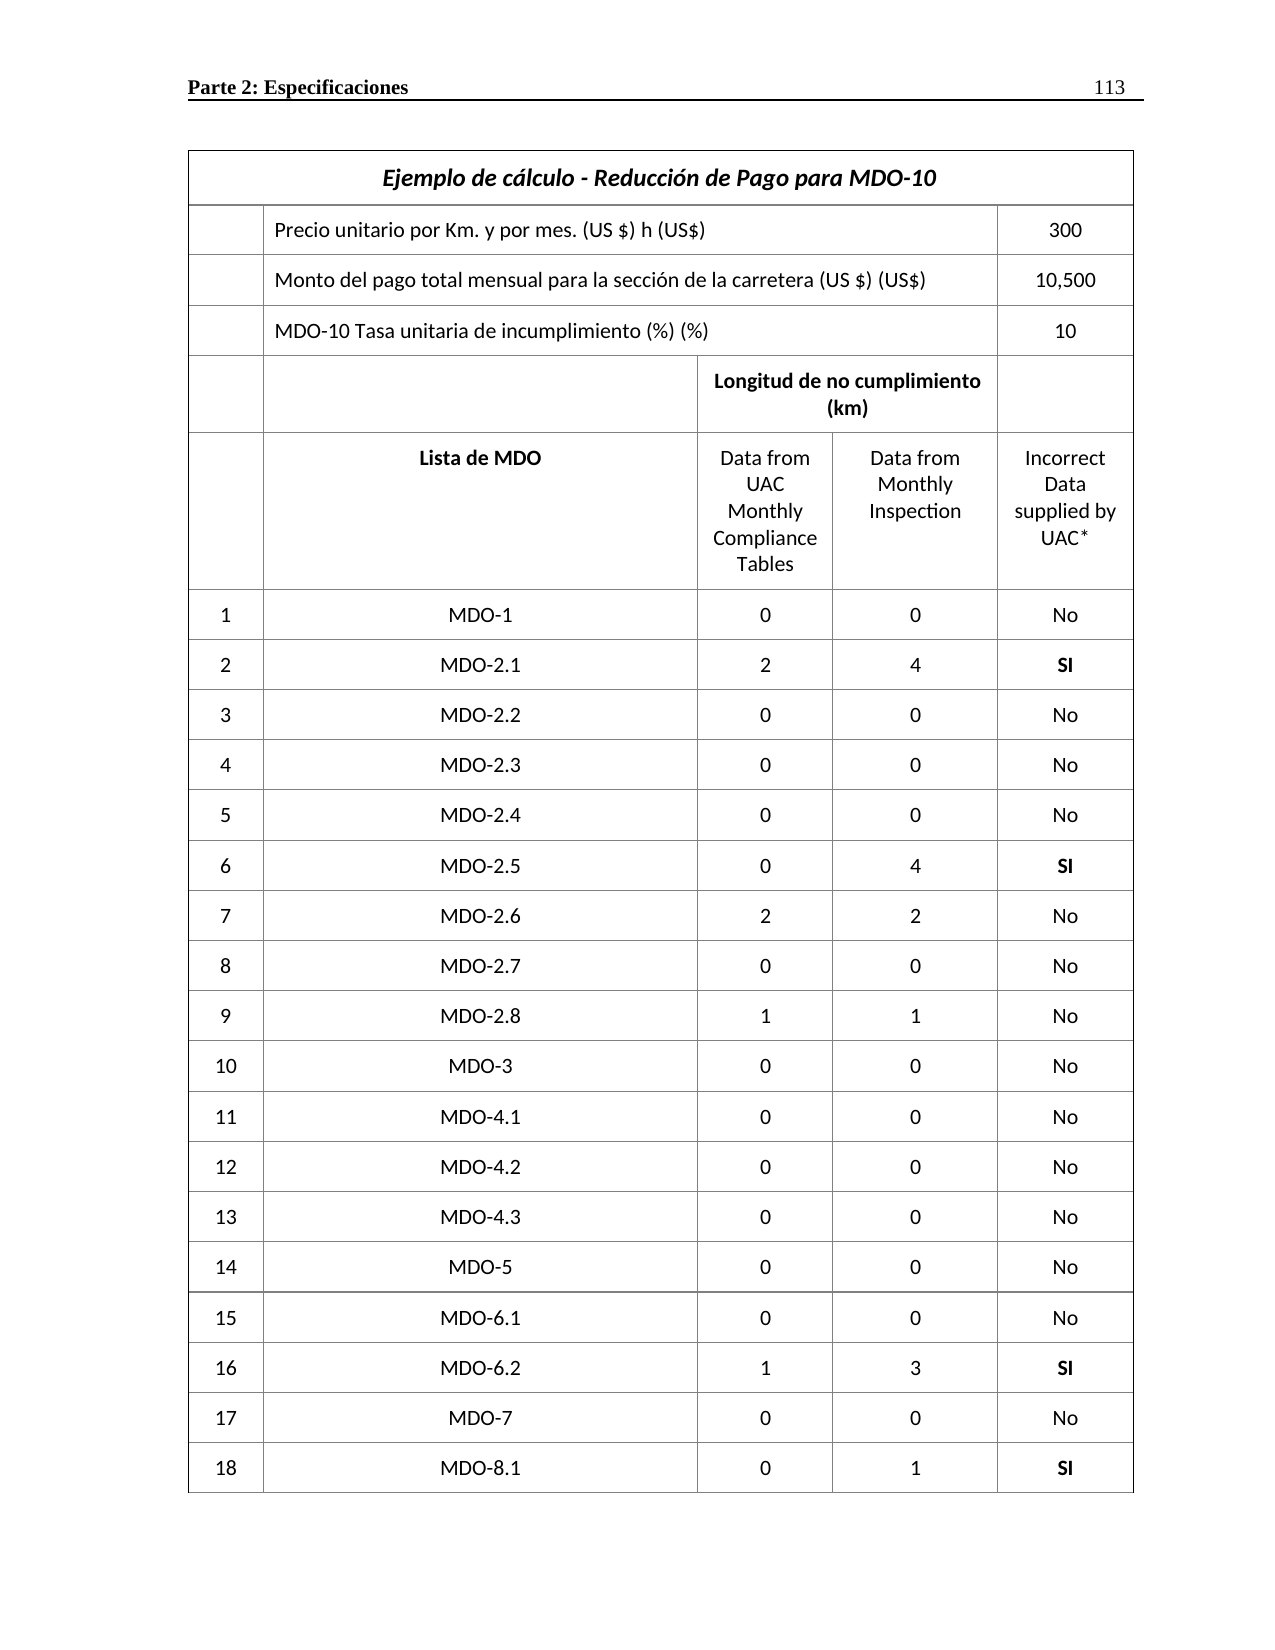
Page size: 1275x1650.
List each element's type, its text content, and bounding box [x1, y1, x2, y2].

table_cell 1 [189, 590, 263, 639]
table_cell MDO-2.7 [264, 941, 697, 990]
table_cell 3 [833, 1343, 997, 1392]
table_cell 8 [189, 941, 263, 990]
table_cell 11 [189, 1092, 263, 1141]
table_cell 0 [833, 1393, 997, 1442]
table_cell 0 [833, 1092, 997, 1141]
table_cell 0 [833, 1142, 997, 1191]
table_cell 1 [698, 1343, 832, 1392]
table_cell 10 [189, 1041, 263, 1091]
table_cell MDO-2.2 [264, 690, 697, 739]
table_cell SI [998, 1343, 1133, 1392]
table_cell MDO-4.2 [264, 1142, 697, 1191]
table_cell 300 [998, 206, 1133, 254]
table_cell No [998, 1192, 1133, 1241]
table_cell 7 [189, 891, 263, 940]
table_cell MDO-3 [264, 1041, 697, 1091]
table_cell 13 [189, 1192, 263, 1241]
table_cell MDO-4.3 [264, 1192, 697, 1241]
table_cell No [998, 740, 1133, 789]
table_cell 0 [698, 590, 832, 639]
table_cell No [998, 1293, 1133, 1342]
table_cell 0 [698, 941, 832, 990]
table_cell 0 [698, 790, 832, 839]
table_cell [189, 306, 263, 355]
table_cell 2 [189, 640, 263, 689]
table_cell [189, 206, 263, 254]
table_cell 18 [189, 1443, 263, 1492]
table_cell No [998, 991, 1133, 1040]
table_cell 0 [833, 941, 997, 990]
table_cell 4 [833, 640, 997, 689]
table_cell 0 [833, 1192, 997, 1241]
table_cell 6 [189, 841, 263, 890]
table_cell No [998, 1041, 1133, 1091]
table_cell 4 [833, 841, 997, 890]
table_cell Precio unitario por Km. y por mes. (US $) h (US$) [264, 206, 997, 254]
table_cell 0 [698, 1242, 832, 1291]
table_cell Longitud de no cumplimiento (km) [698, 356, 997, 432]
table_cell 10,500 [998, 255, 1133, 304]
table_cell 0 [698, 1393, 832, 1442]
table_cell No [998, 1092, 1133, 1141]
table_cell Incorrect Data supplied by UAC* [998, 433, 1133, 588]
table_cell 0 [833, 740, 997, 789]
table_cell MDO-7 [264, 1393, 697, 1442]
table_cell Data from UAC Monthly Compliance Tables [698, 433, 832, 588]
table_cell 2 [698, 891, 832, 940]
table_cell No [998, 1242, 1133, 1291]
table_cell [264, 356, 697, 432]
table_cell 2 [698, 640, 832, 689]
table_cell 0 [833, 1293, 997, 1342]
table_cell 15 [189, 1293, 263, 1342]
table_cell 3 [189, 690, 263, 739]
table_cell 9 [189, 991, 263, 1040]
table_cell MDO-8.1 [264, 1443, 697, 1492]
table_cell 16 [189, 1343, 263, 1392]
table_cell 0 [833, 590, 997, 639]
table_cell 0 [698, 690, 832, 739]
table_cell 1 [833, 991, 997, 1040]
table_cell 0 [698, 1443, 832, 1492]
table_cell MDO-4.1 [264, 1092, 697, 1141]
table_cell MDO-6.2 [264, 1343, 697, 1392]
table_cell MDO-2.4 [264, 790, 697, 839]
table_cell 2 [833, 891, 997, 940]
table_cell No [998, 790, 1133, 839]
table_cell 5 [189, 790, 263, 839]
table_cell 14 [189, 1242, 263, 1291]
table_cell Data from Monthly Inspection [833, 433, 997, 588]
table_cell MDO-2.3 [264, 740, 697, 789]
table_cell MDO-1 [264, 590, 697, 639]
table_cell [189, 433, 263, 588]
table_cell MDO-10 Tasa unitaria de incumplimiento (%) (%) [264, 306, 997, 355]
table_cell Lista de MDO [264, 433, 697, 588]
table_cell No [998, 941, 1133, 990]
table_cell No [998, 690, 1133, 739]
table_cell No [998, 1393, 1133, 1442]
table_cell 0 [833, 1041, 997, 1091]
table_cell No [998, 590, 1133, 639]
table_cell 1 [833, 1443, 997, 1492]
table_cell SI [998, 1443, 1133, 1492]
table_cell SI [998, 640, 1133, 689]
table_cell 0 [698, 1192, 832, 1241]
table_cell MDO-5 [264, 1242, 697, 1291]
table_cell MDO-6.1 [264, 1293, 697, 1342]
table_cell 0 [833, 690, 997, 739]
table_cell 0 [698, 1293, 832, 1342]
table_cell No [998, 1142, 1133, 1191]
table_cell MDO-2.1 [264, 640, 697, 689]
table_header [189, 151, 1133, 204]
table_cell [998, 356, 1133, 432]
table_cell [189, 255, 263, 304]
table_cell 12 [189, 1142, 263, 1191]
table_cell 0 [698, 1041, 832, 1091]
table_cell Monto del pago total mensual para la sección de la carretera (US $) (US$) [264, 255, 997, 304]
table_cell 0 [833, 790, 997, 839]
table_cell SI [998, 841, 1133, 890]
table_cell 1 [698, 991, 832, 1040]
table_cell 17 [189, 1393, 263, 1442]
table_cell MDO-2.6 [264, 891, 697, 940]
table_cell [189, 356, 263, 432]
table_cell 0 [698, 740, 832, 789]
table_cell 0 [698, 1142, 832, 1191]
table_cell 0 [833, 1242, 997, 1291]
table_cell MDO-2.8 [264, 991, 697, 1040]
table_cell No [998, 891, 1133, 940]
table_cell 0 [698, 841, 832, 890]
table_cell 10 [998, 306, 1133, 355]
table_cell 0 [698, 1092, 832, 1141]
table_cell 4 [189, 740, 263, 789]
table_cell MDO-2.5 [264, 841, 697, 890]
